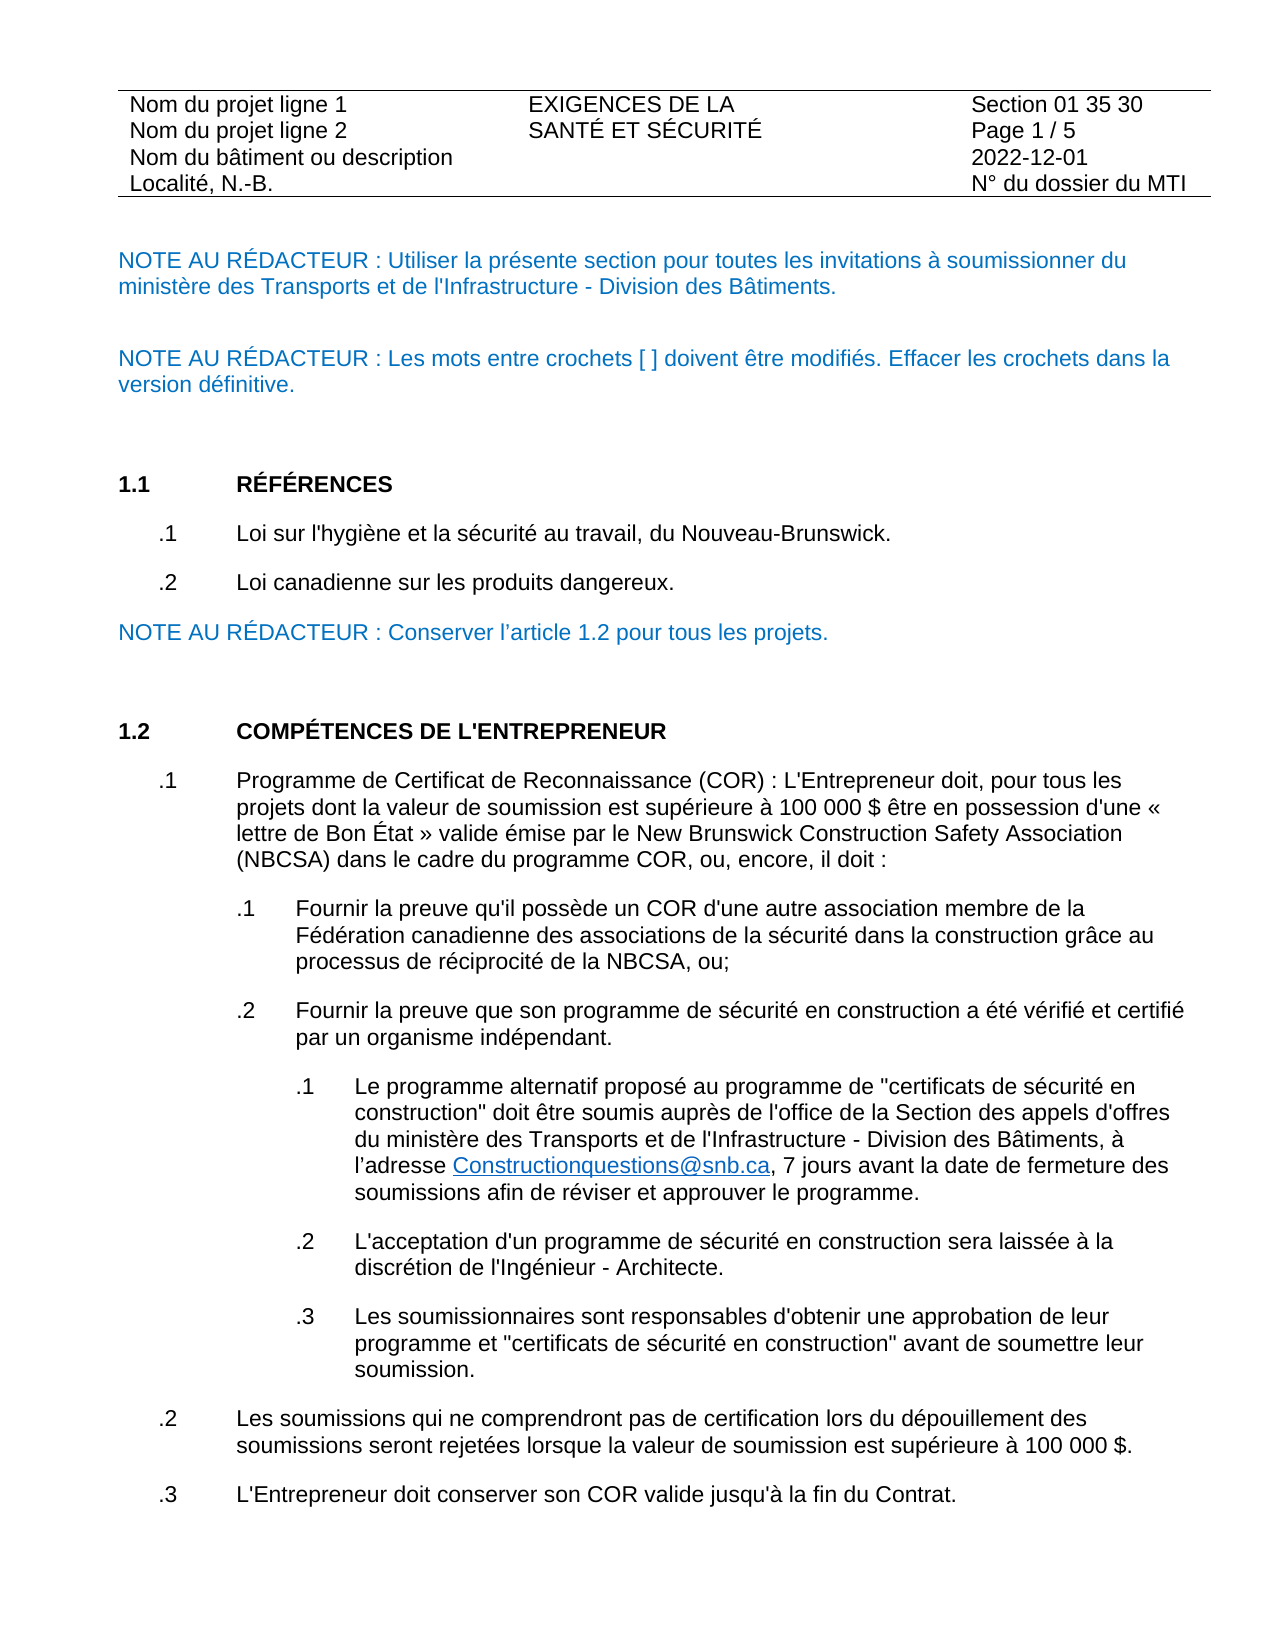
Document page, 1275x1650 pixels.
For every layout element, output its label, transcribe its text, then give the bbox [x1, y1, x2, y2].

text NOTE AU RÉDACTEUR : Conserver l’article 1.2 pour tous les projets. [118, 618, 1186, 645]
text NOTE AU RÉDACTEUR : Utiliser la présente section pour toutes les invitations à soumissionner du ministère des Transports et de l'Infrastructure - Division des Bâtiments. [118, 247, 1186, 299]
subtitle RÉFÉRENCES [118, 471, 1186, 497]
subtitle COMPÉTENCES DE L'ENTREPRENEUR [118, 718, 1186, 744]
text NOTE AU RÉDACTEUR : Les mots entre crochets [ ] doivent être modifiés. Effacer les crochets dans la version définitive. [118, 345, 1186, 398]
subtitle Les soumissions qui ne comprendront pas de certification lors du dépouillement des soumissions seront rejetées lorsque la valeur de soumission est supérieure à 100 000 $. [177, 1405, 1186, 1458]
subtitle Loi sur l'hygiène et la sécurité au travail, du Nouveau-Brunswick. [177, 520, 1186, 546]
subtitle Fournir la preuve que son programme de sécurité en construction a été vérifié et certifié par un organisme indépendant. [236, 997, 1186, 1050]
subtitle Loi canadienne sur les produits dangereux. [177, 569, 1186, 596]
subtitle Le programme alternatif proposé au programme de "certificats de sécurité en construction" doit être soumis auprès de l'office de la Section des appels d'offres du ministère des Transports et de l'Infrastructure - Division des Bâtiments, à l’adresse Constructionquestions@snb.ca, 7 jours avant la date de fermeture des soumissions afin de réviser et approuver le programme. [295, 1073, 1186, 1205]
subtitle Les soumissionnaires sont responsables d'obtenir une approbation de leur programme et "certificats de sécurité en construction" avant de soumettre leur soumission. [295, 1303, 1186, 1382]
subtitle L'acceptation d'un programme de sécurité en construction sera laissée à la discrétion de l'Ingénieur - Architecte. [295, 1228, 1186, 1280]
subtitle Programme de Certificat de Reconnaissance (COR) : L'Entrepreneur doit, pour tous les projets dont la valeur de soumission est supérieure à 100 000 $ être en possession d'une « lettre de Bon État » valide émise par le New Brunswick Construction Safety Association (NBCSA) dans le cadre du programme COR, ou, encore, il doit : [177, 767, 1186, 872]
subtitle Fournir la preuve qu'il possède un COR d'une autre association membre de la Fédération canadienne des associations de la sécurité dans la construction grâce au processus de réciprocité de la NBCSA, ou; [236, 895, 1186, 974]
subtitle L'Entrepreneur doit conserver son COR valide jusqu'à la fin du Contrat. [177, 1481, 1186, 1507]
